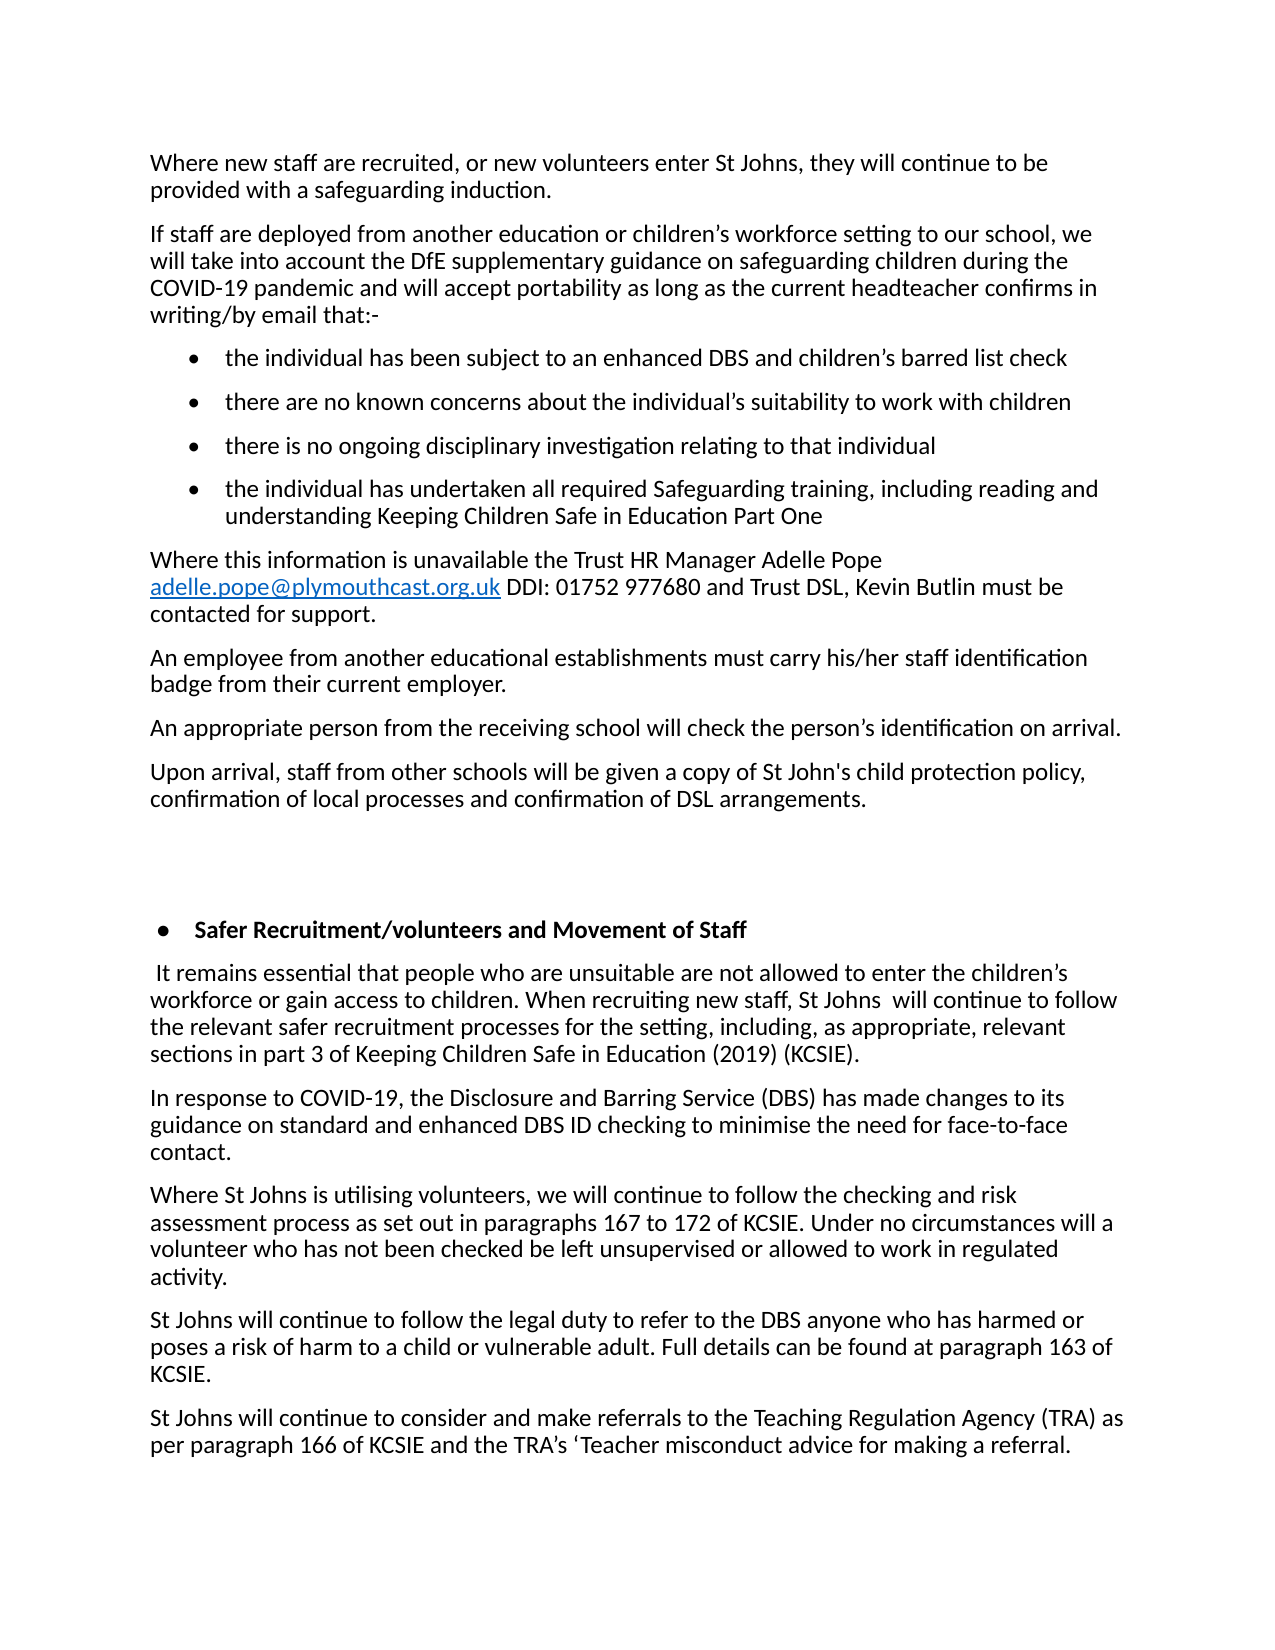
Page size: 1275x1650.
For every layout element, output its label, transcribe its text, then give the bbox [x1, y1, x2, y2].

text An appropriate person from the receiving school will check the person’s identification on arrival. [150, 715, 1125, 742]
text If staff are deployed from another education or children’s workforce setting to our school, we will take into account the DfE supplementary guidance on safeguarding children during the COVID-19 pandemic and will accept portability as long as the current headteacher confirms in writing/by email that:- [150, 221, 1125, 328]
list there is no ongoing disciplinary investigation relating to that individual [187, 432, 1125, 459]
text An employee from another educational establishments must carry his/her staff identification badge from their current employer. [150, 644, 1125, 698]
list the individual has undertaken all required Safeguarding training, including reading and understanding Keeping Children Safe in Education Part One [187, 476, 1125, 530]
text Where this information is unavailable the Trust HR Manager Adelle Pope adelle.pope@plymouthcast.org.uk DDI: 01752 977680 and Trust DSL, Kevin Butlin must be contacted for support. [150, 547, 1125, 628]
text Where St Johns is utilising volunteers, we will continue to follow the checking and risk assessment process as set out in paragraphs 167 to 172 of KCSIE. Under no circumstances will a volunteer who has not been checked be left unsupervised or allowed to work in regulated activity. [150, 1182, 1125, 1290]
list the individual has been subject to an enhanced DBS and children’s barred list check [187, 345, 1125, 372]
list Safer Recruitment/volunteers and Movement of Staff [157, 917, 1125, 943]
text Where new staff are recruited, or new volunteers enter St Johns, they will continue to be provided with a safeguarding induction. [150, 150, 1125, 204]
text St Johns will continue to follow the legal duty to refer to the DBS anyone who has harmed or poses a risk of harm to a child or vulnerable adult. Full details can be found at paragraph 163 of KCSIE. [150, 1307, 1125, 1388]
text Upon arrival, staff from other schools will be given a copy of St John's child protection policy, confirmation of local processes and confirmation of DSL arrangements. [150, 759, 1125, 813]
text St Johns will continue to consider and make referrals to the Teaching Regulation Agency (TRA) as per paragraph 166 of KCSIE and the TRA’s ‘Teacher misconduct advice for making a referral. [150, 1404, 1125, 1458]
list there are no known concerns about the individual’s suitability to work with children [187, 389, 1125, 416]
text In response to COVID-19, the Disclosure and Barring Service (DBS) has made changes to its guidance on standard and enhanced DBS ID checking to minimise the need for face-to-face contact. [150, 1085, 1125, 1166]
text It remains essential that people who are unsuitable are not allowed to enter the children’s workforce or gain access to children. When recruiting new staff, St Johns will continue to follow the relevant safer recruitment processes for the setting, including, as appropriate, relevant sections in part 3 of Keeping Children Safe in Education (2019) (KCSIE). [150, 960, 1125, 1068]
